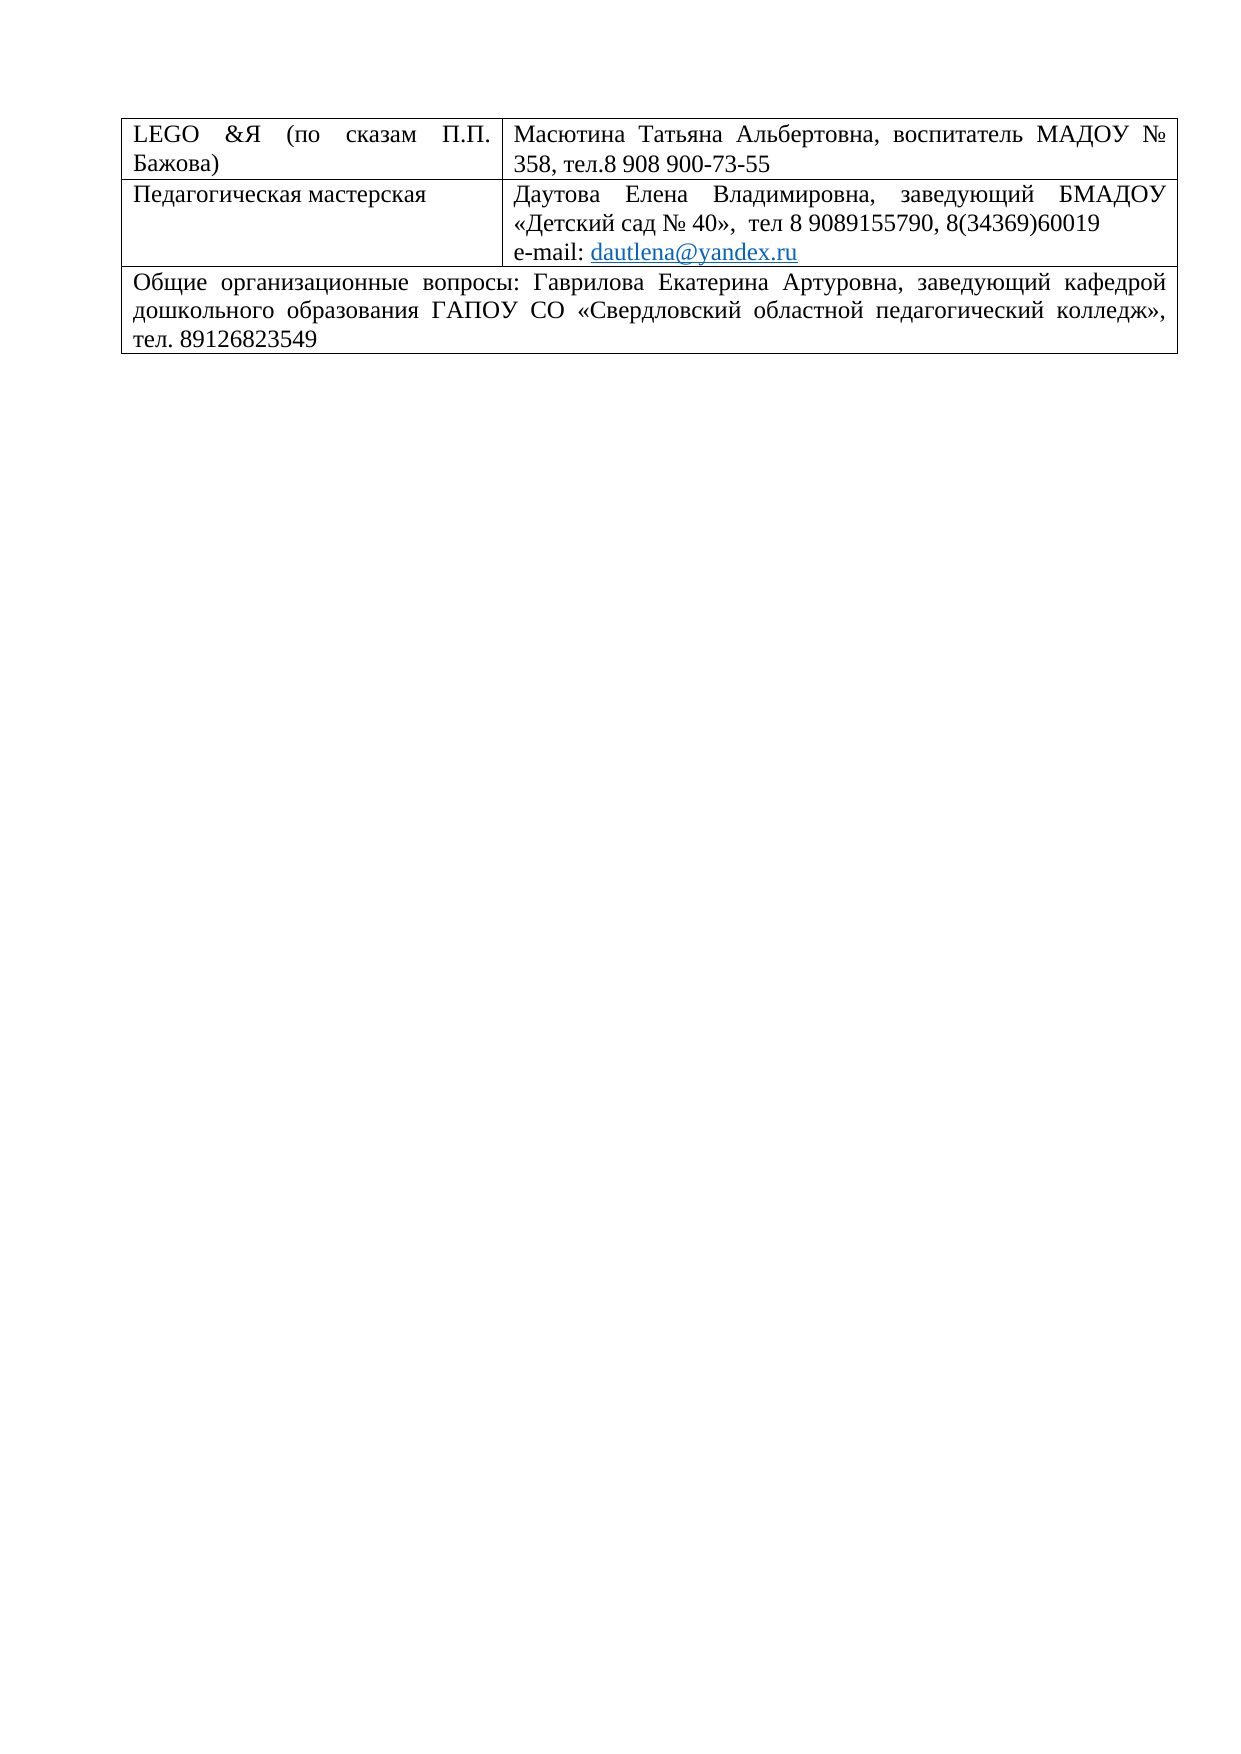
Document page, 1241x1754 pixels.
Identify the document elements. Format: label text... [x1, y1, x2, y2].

table_cell Даутова Елена Владимировна, заведующий БМАДОУ «Детский сад № 40», тел 8 9089155790, 8(34369)60019 e-mail: dautlena@yandex.ru [503, 180, 1177, 266]
table_cell Педагогическая мастерская [122, 180, 502, 266]
table_cell Общие организационные вопросы: Гаврилова Екатерина Артуровна, заведующий кафедрой дошкольного образования ГАПОУ СО «Свердловский областной педагогический колледж», тел. 89126823549 [122, 267, 1177, 353]
table_cell LEGO &Я (по сказам П.П. Бажова) [122, 119, 502, 178]
table_cell Масютина Татьяна Альбертовна, воспитатель МАДОУ № 358, тел.8 908 900-73-55 [503, 119, 1177, 178]
